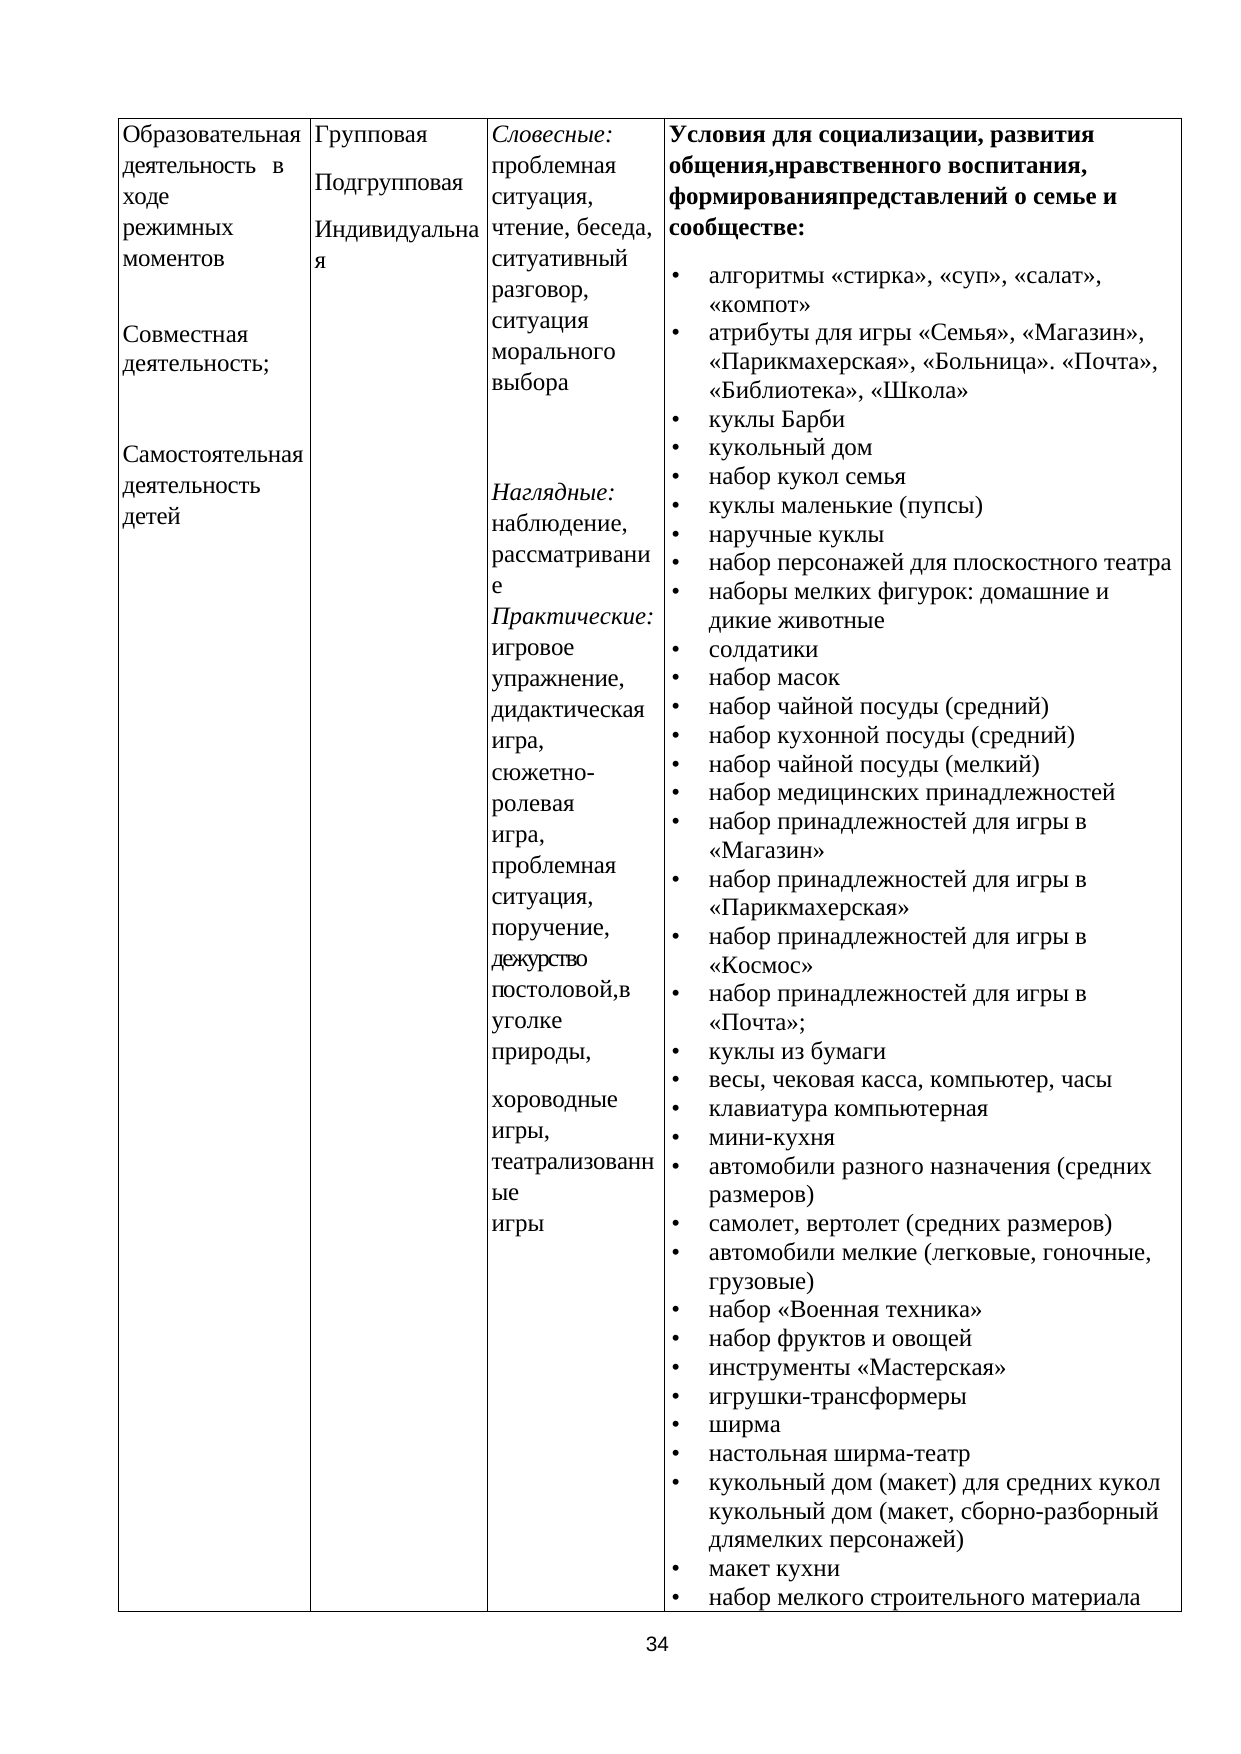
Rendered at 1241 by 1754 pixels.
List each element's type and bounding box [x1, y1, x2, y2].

table_cell [488, 119, 664, 1611]
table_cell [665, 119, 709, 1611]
table_cell [119, 119, 310, 1611]
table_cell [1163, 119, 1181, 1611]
table_cell [311, 119, 487, 1611]
